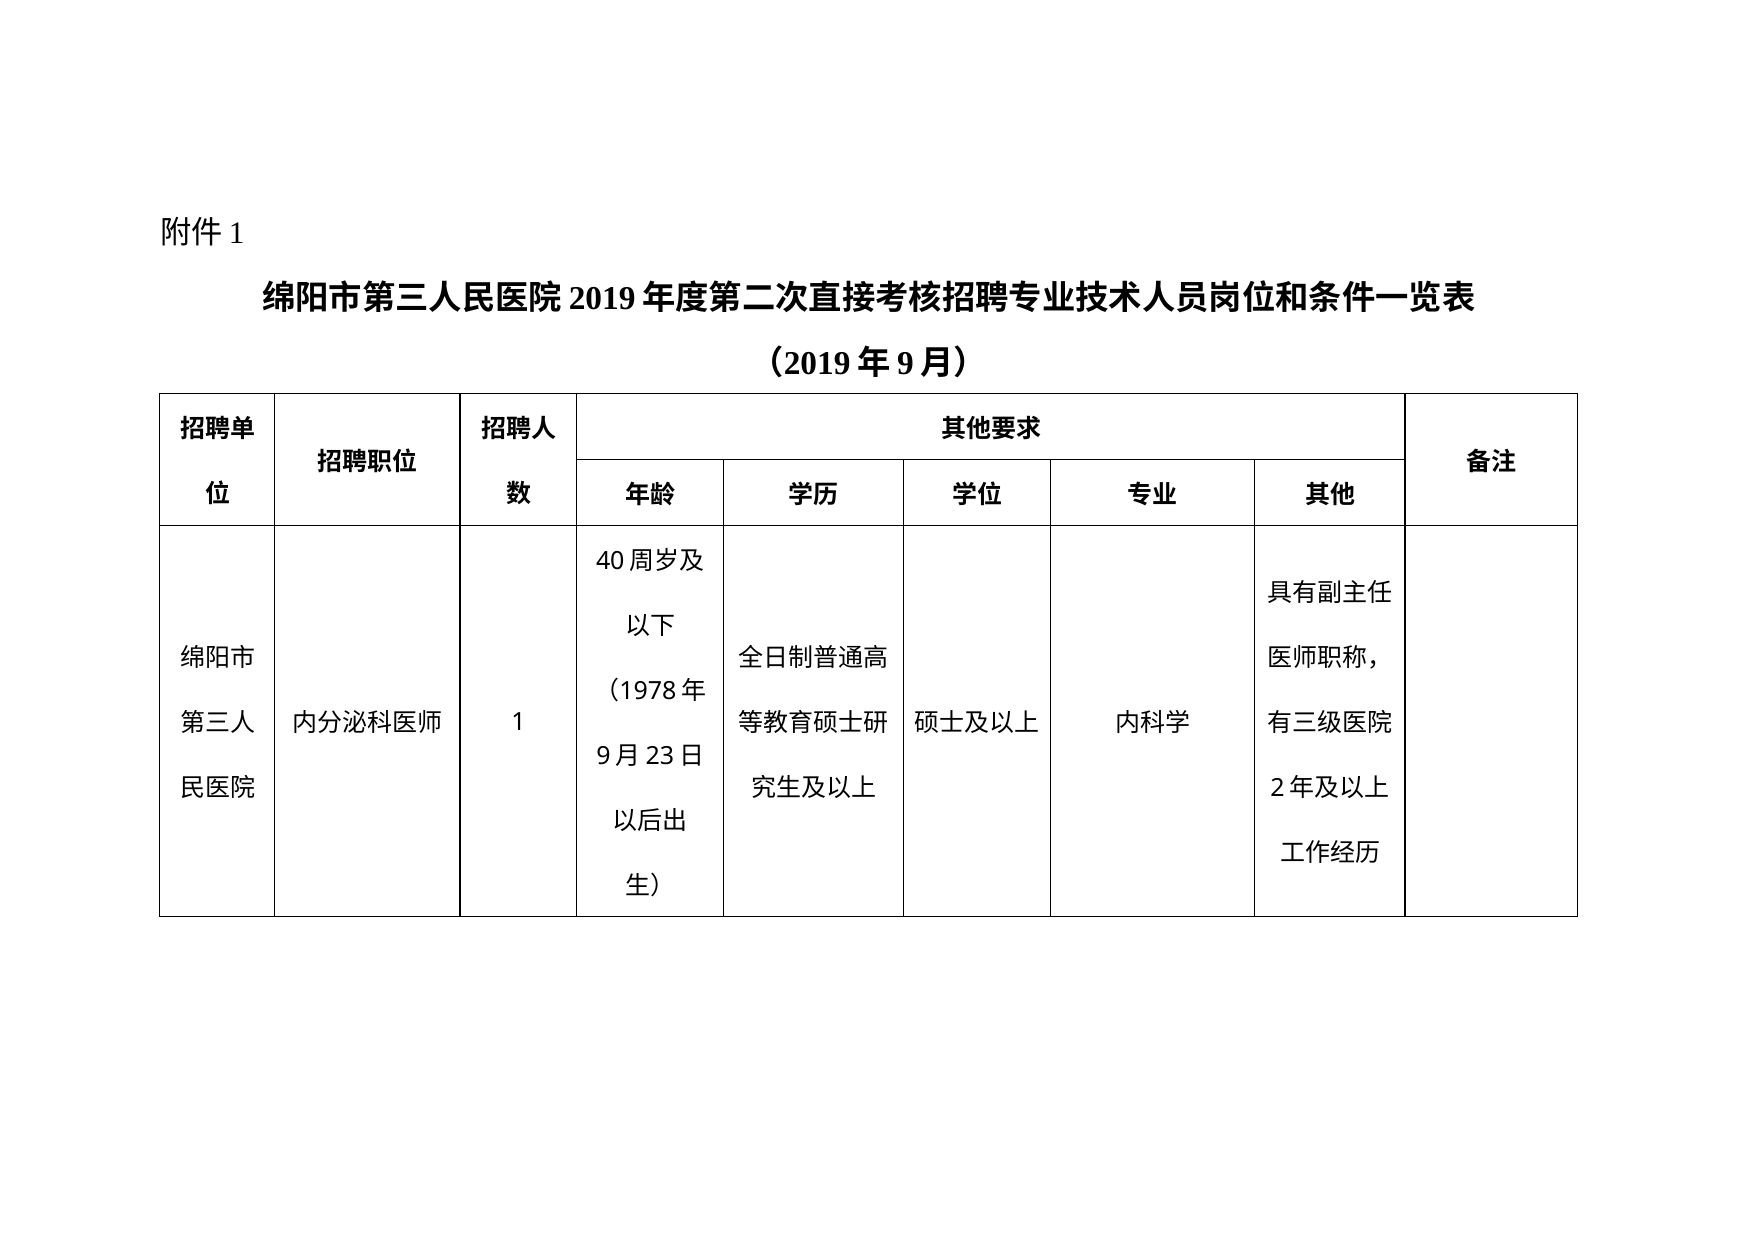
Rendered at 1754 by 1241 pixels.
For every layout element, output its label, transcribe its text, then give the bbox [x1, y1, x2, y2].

table_header 附件1 [149, 198, 1612, 949]
